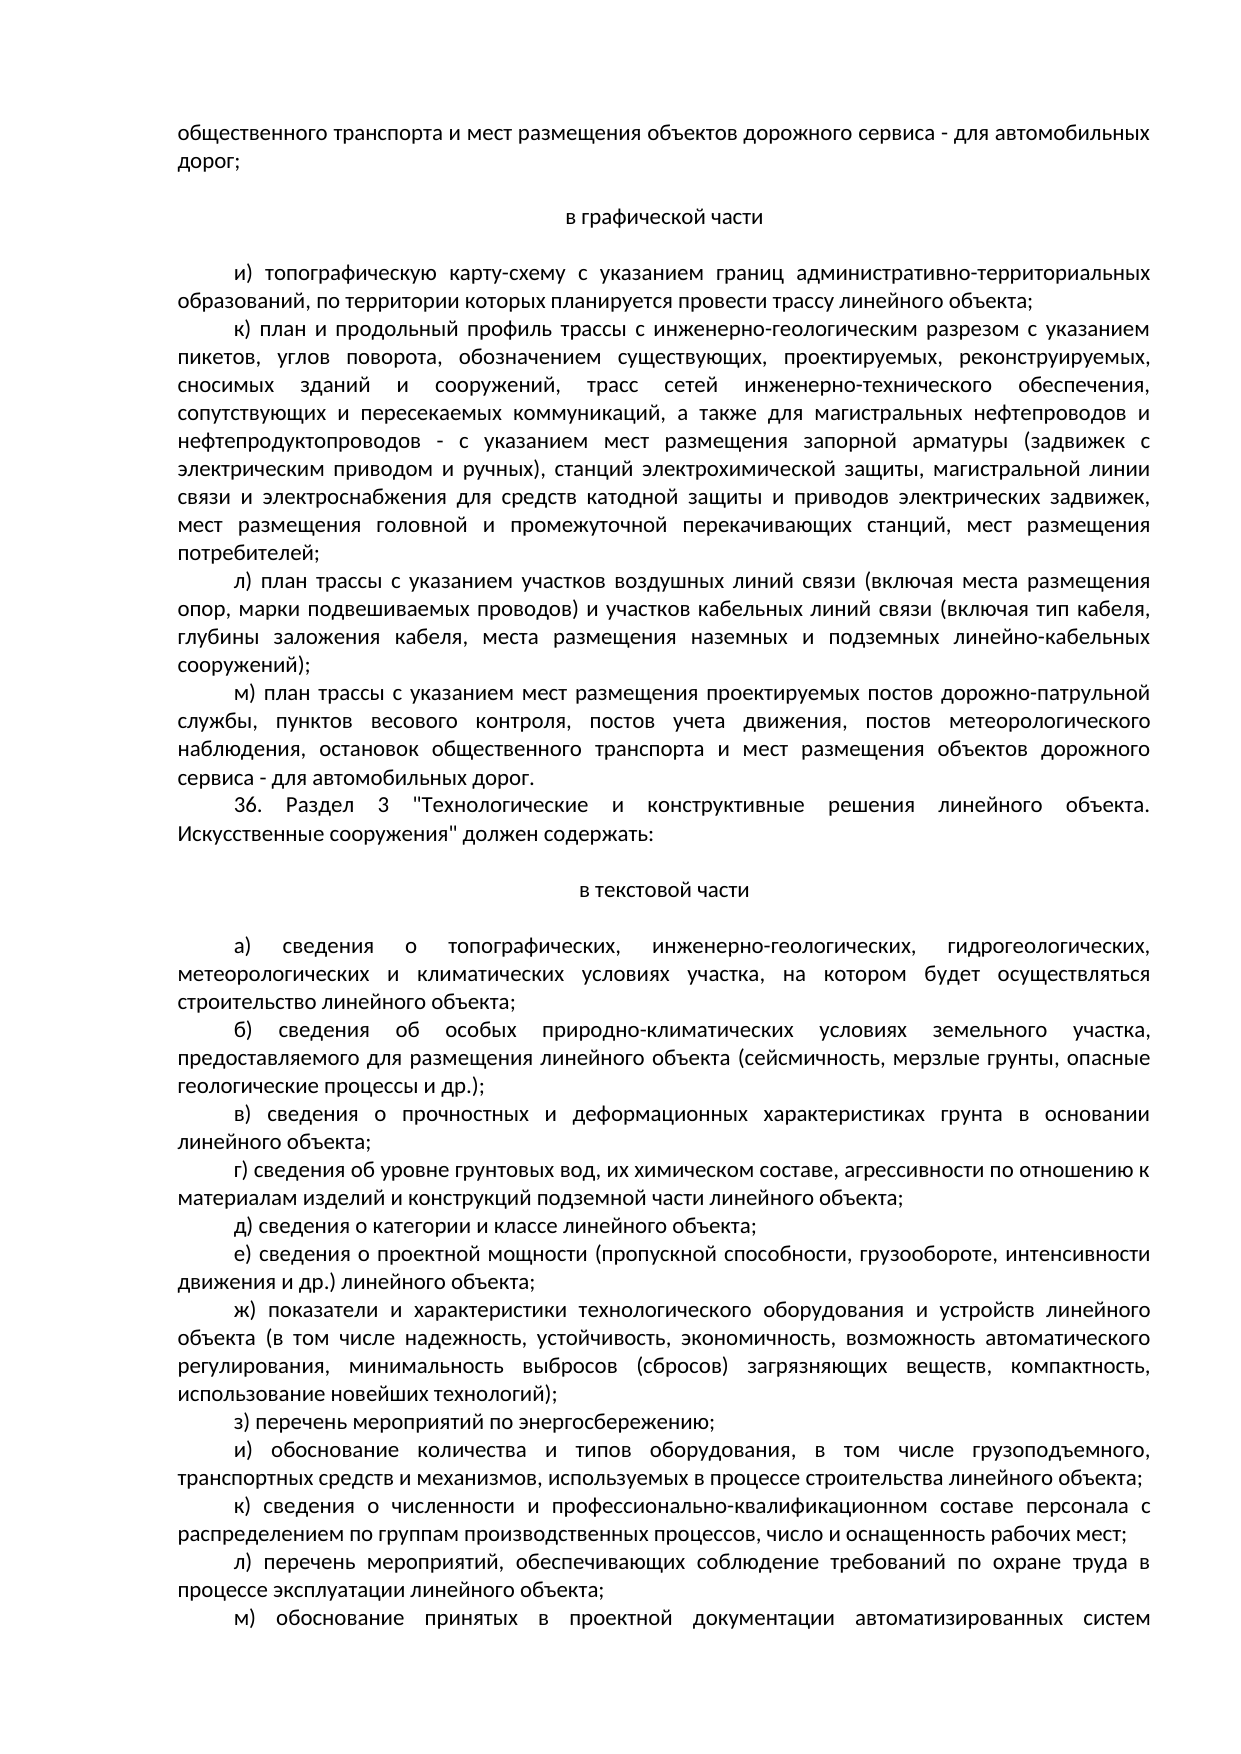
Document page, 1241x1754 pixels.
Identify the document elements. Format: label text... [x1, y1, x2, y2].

text л) перечень мероприятий, обеспечивающих соблюдение требований по охране труда в процессе эксплуатации линейного объекта; [177, 1547, 1152, 1603]
text и) обоснование количества и типов оборудования, в том числе грузоподъемного, транспортных средств и механизмов, используемых в процессе строительства линейного объекта; [177, 1435, 1152, 1491]
text в текстовой части [177, 875, 1152, 903]
text м) план трассы с указанием мест размещения проектируемых постов дорожно-патрульной службы, пунктов весового контроля, постов учета движения, постов метеорологического наблюдения, остановок общественного транспорта и мест размещения объектов дорожного сервиса - для автомобильных дорог. [177, 678, 1152, 791]
text а) сведения о топографических, инженерно-геологических, гидрогеологических, метеорологических и климатических условиях участка, на котором будет осуществляться строительство линейного объекта; [177, 931, 1152, 1015]
text в графической части [177, 202, 1152, 230]
text е) сведения о проектной мощности (пропускной способности, грузообороте, интенсивности движения и др.) линейного объекта; [177, 1239, 1152, 1295]
text з) перечень мероприятий по энергосбережению; [177, 1407, 1152, 1435]
text б) сведения об особых природно-климатических условиях земельного участка, предоставляемого для размещения линейного объекта (сейсмичность, мерзлые грунты, опасные геологические процессы и др.); [177, 1015, 1152, 1099]
text к) сведения о численности и профессионально-квалификационном составе персонала с распределением по группам производственных процессов, число и оснащенность рабочих мест; [177, 1491, 1152, 1547]
text в) сведения о прочностных и деформационных характеристиках грунта в основании линейного объекта; [177, 1099, 1152, 1155]
text г) сведения об уровне грунтовых вод, их химическом составе, агрессивности по отношению к материалам изделий и конструкций подземной части линейного объекта; [177, 1155, 1152, 1211]
text и) топографическую карту-схему с указанием границ административно-территориальных образований, по территории которых планируется провести трассу линейного объекта; [177, 258, 1152, 314]
text ж) показатели и характеристики технологического оборудования и устройств линейного объекта (в том числе надежность, устойчивость, экономичность, возможность автоматического регулирования, минимальность выбросов (сбросов) загрязняющих веществ, компактность, использование новейших технологий); [177, 1295, 1152, 1407]
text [177, 118, 1152, 174]
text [177, 1603, 1152, 1631]
text к) план и продольный профиль трассы с инженерно-геологическим разрезом с указанием пикетов, углов поворота, обозначением существующих, проектируемых, реконструируемых, сносимых зданий и сооружений, трасс сетей инженерно-технического обеспечения, сопутствующих и пересекаемых коммуникаций, а также для магистральных нефтепроводов и нефтепродуктопроводов - с указанием мест размещения запорной арматуры (задвижек с электрическим приводом и ручных), станций электрохимической защиты, магистральной линии связи и электроснабжения для средств катодной защиты и приводов электрических задвижек, мест размещения головной и промежуточной перекачивающих станций, мест размещения потребителей; [177, 314, 1152, 566]
text л) план трассы с указанием участков воздушных линий связи (включая места размещения опор, марки подвешиваемых проводов) и участков кабельных линий связи (включая тип кабеля, глубины заложения кабеля, места размещения наземных и подземных линейно-кабельных сооружений); [177, 566, 1152, 678]
text д) сведения о категории и классе линейного объекта; [177, 1211, 1152, 1239]
text 36. Раздел 3 "Технологические и конструктивные решения линейного объекта. Искусственные сооружения" должен содержать: [177, 791, 1152, 847]
